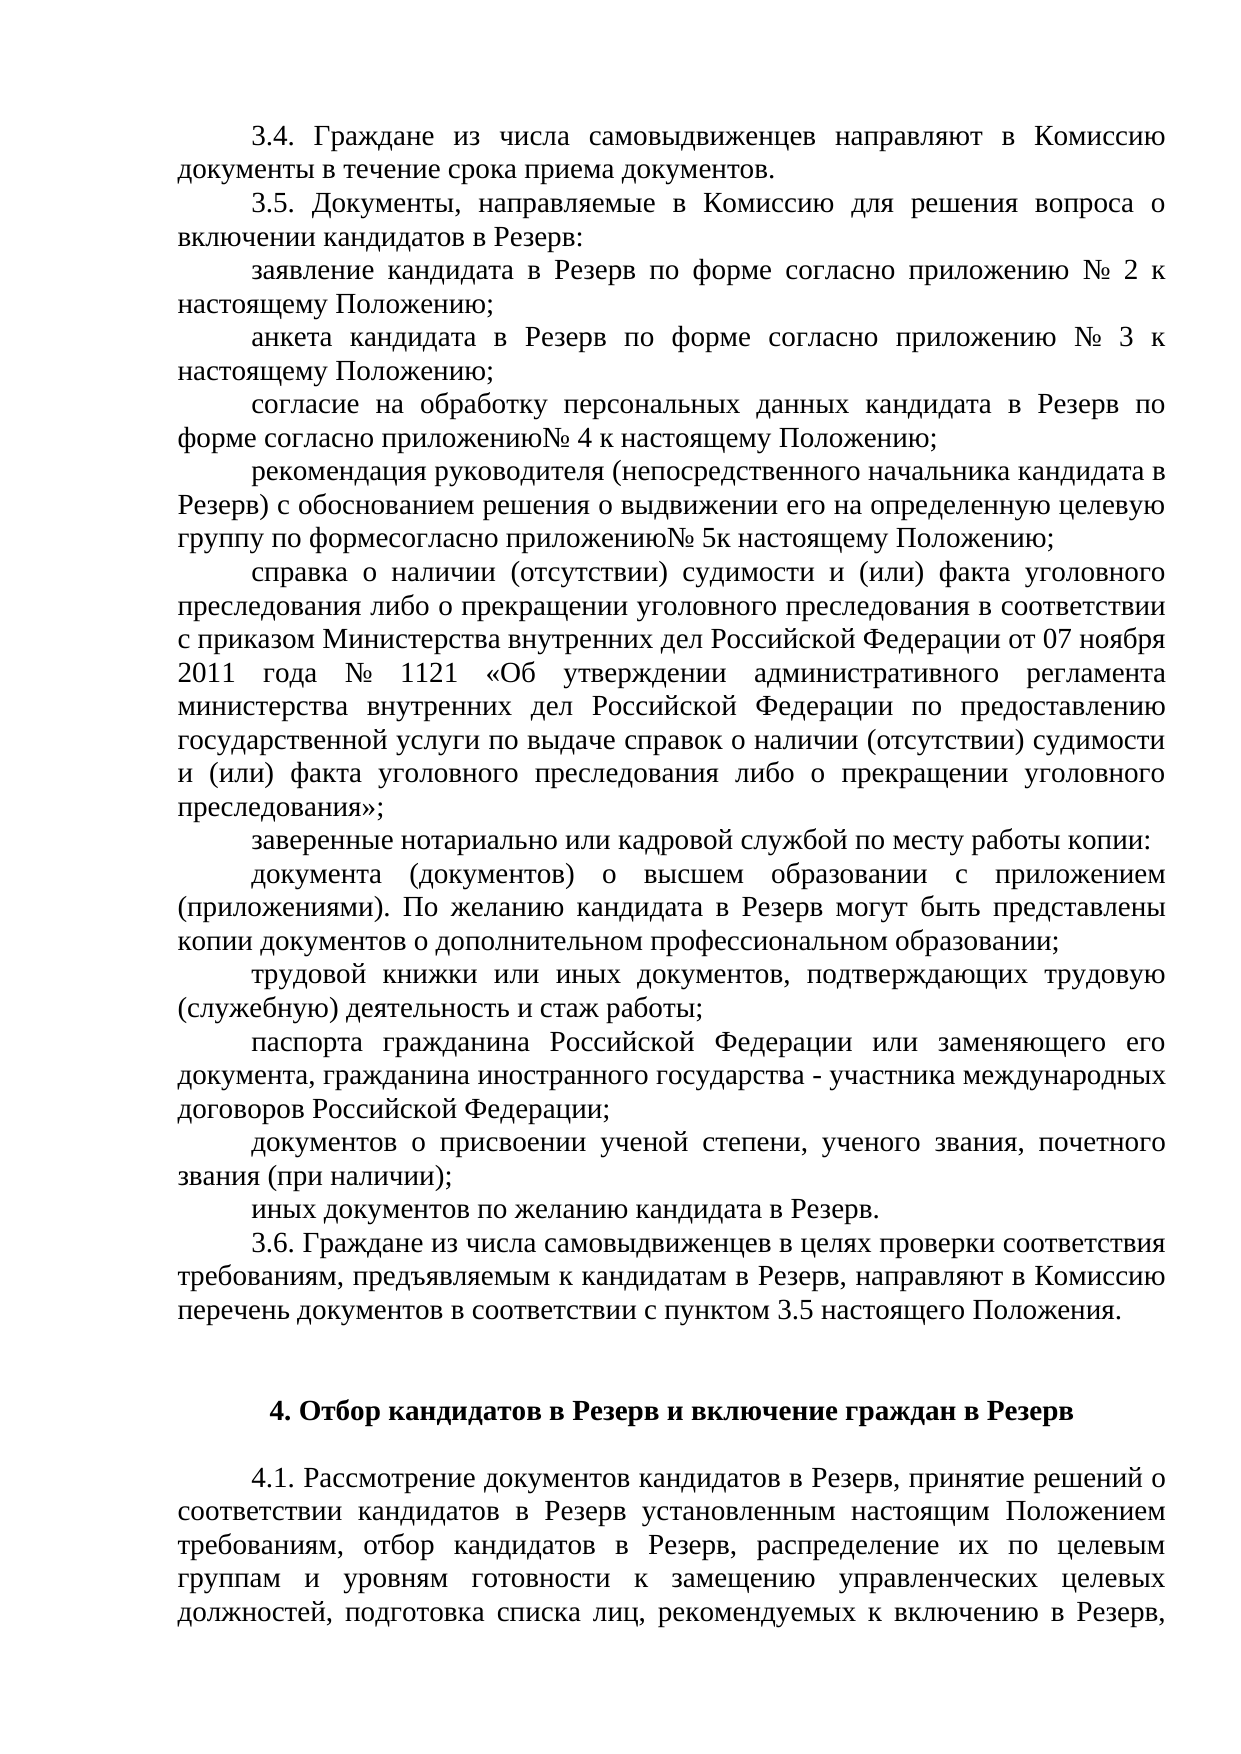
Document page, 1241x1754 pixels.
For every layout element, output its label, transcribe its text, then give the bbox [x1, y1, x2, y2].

text трудовой книжки или иных документов, подтверждающих трудовую (служебную) деятельность и стаж работы; [177, 957, 1167, 1024]
text иных документов по желанию кандидата в Резерв. [177, 1191, 1167, 1225]
text документа (документов) о высшем образовании с приложением (приложениями). По желанию кандидата в Резерв могут быть представлены копии документов о дополнительном профессиональном образовании; [177, 856, 1167, 957]
text анкета кандидата в Резерв по форме согласно приложению № 3 к настоящему Положению; [177, 319, 1167, 386]
text заверенные нотариально или кадровой службой по месту работы копии: [177, 822, 1167, 856]
text паспорта гражданина Российской Федерации или заменяющего его документа, гражданина иностранного государства - участника международных договоров Российской Федерации; [177, 1024, 1167, 1124]
text справка о наличии (отсутствии) судимости и (или) факта уголовного преследования либо о прекращении уголовного преследования в соответствии с приказом Министерства внутренних дел Российской Федерации от 07 ноября 2011 года № 1121 «Об утверждении административного регламента министерства внутренних дел Российской Федерации по предоставлению государственной услуги по выдаче справок о наличии (отсутствии) судимости и (или) факта уголовного преследования либо о прекращении уголовного преследования»; [177, 554, 1167, 822]
text 3.4. Граждане из числа самовыдвиженцев направляют в Комиссию документы в течение срока приема документов. [177, 118, 1167, 185]
text документов о присвоении ученой степени, ученого звания, почетного звания (при наличии); [177, 1124, 1167, 1191]
text 3.5. Документы, направляемые в Комиссию для решения вопроса о включении кандидатов в Резерв: [177, 185, 1167, 252]
text 4. Отбор кандидатов в Резерв и включение граждан в Резерв [177, 1393, 1167, 1426]
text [177, 1460, 1167, 1627]
text согласие на обработку персональных данных кандидата в Резерв по форме согласно приложению№ 4 к настоящему Положению; [177, 386, 1167, 453]
text 3.6. Граждане из числа самовыдвиженцев в целях проверки соответствия требованиям, предъявляемым к кандидатам в Резерв, направляют в Комиссию перечень документов в соответствии с пунктом 3.5 настоящего Положения. [177, 1225, 1167, 1326]
text заявление кандидата в Резерв по форме согласно приложению № 2 к настоящему Положению; [177, 252, 1167, 319]
text рекомендация руководителя (непосредственного начальника кандидата в Резерв) с обоснованием решения о выдвижении его на определенную целевую группу по формесогласно приложению№ 5к настоящему Положению; [177, 453, 1167, 554]
